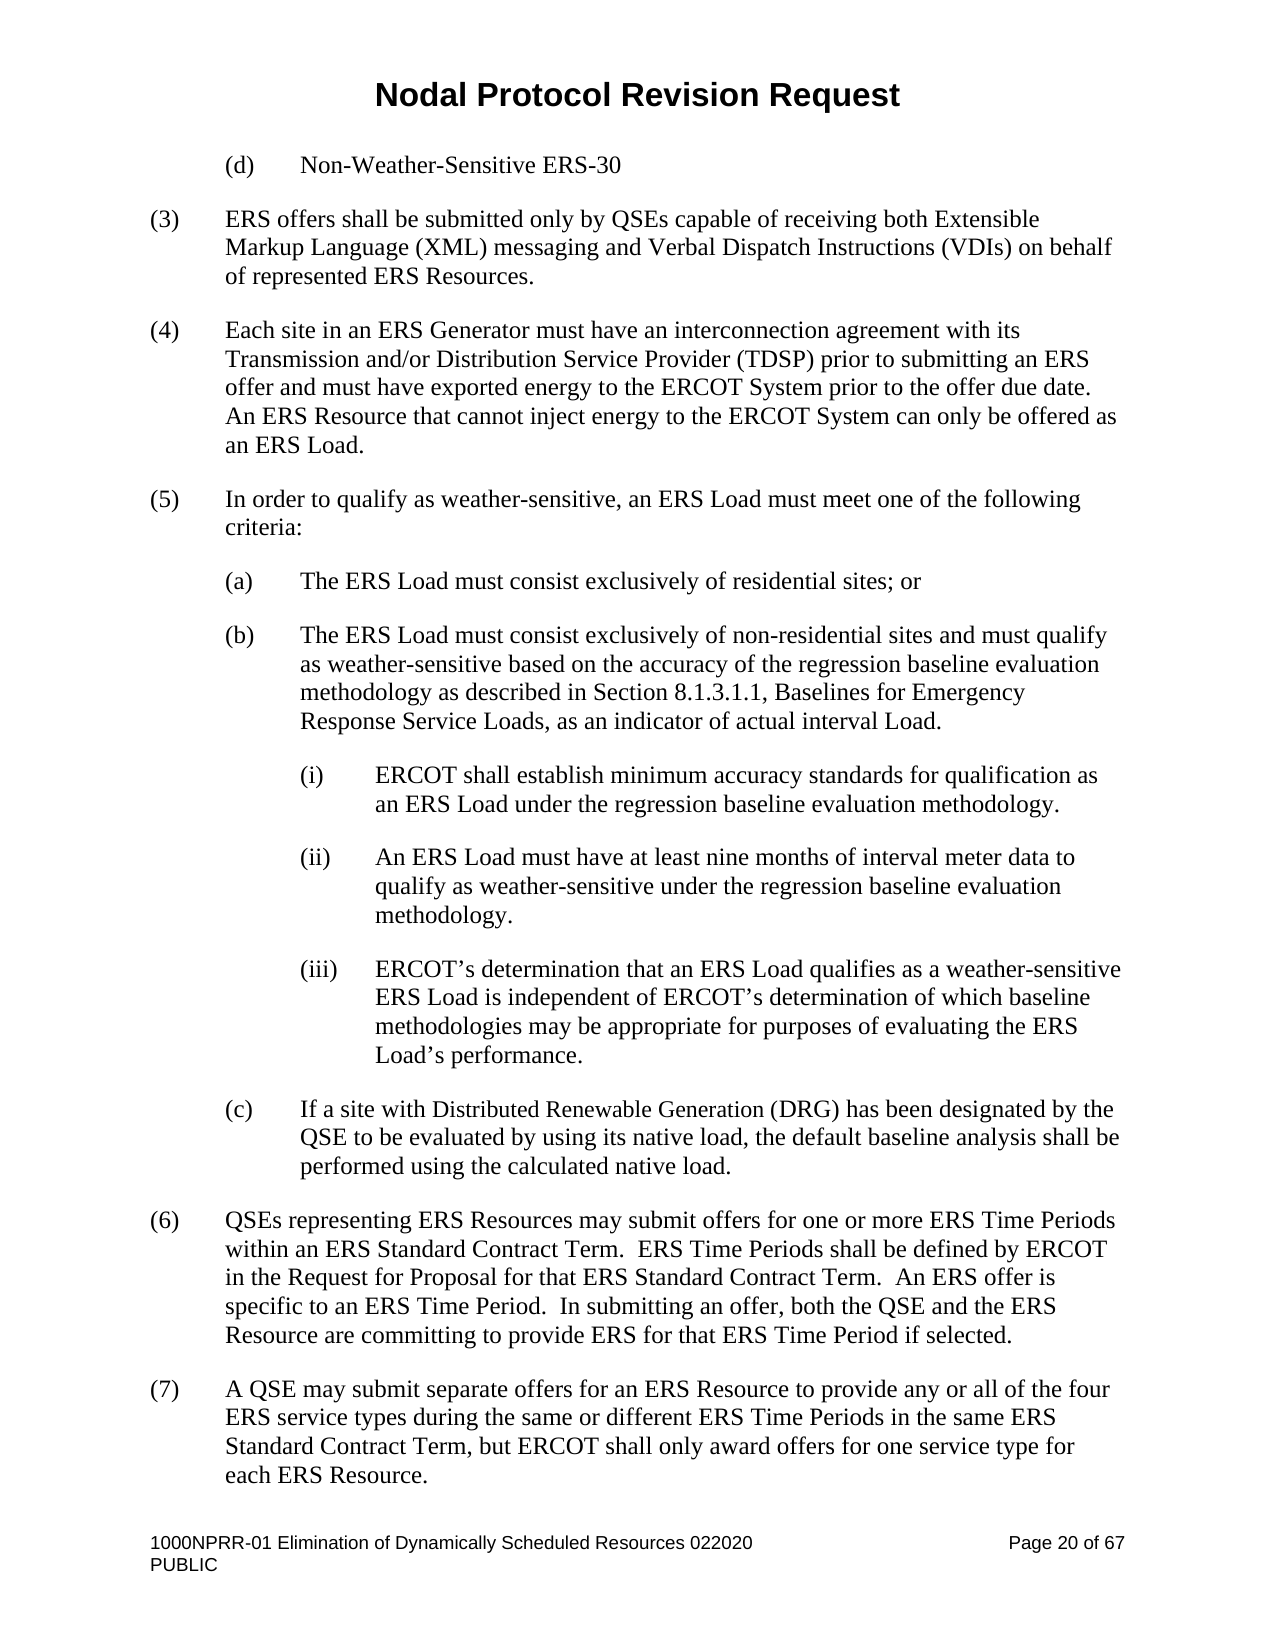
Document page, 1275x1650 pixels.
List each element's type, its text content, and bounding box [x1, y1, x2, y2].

text (iii) ERCOT’s determination that an ERS Load qualifies as a weather-sensitive ERS Load is independent of ERCOT’s determination of which baseline methodologies may be appropriate for purposes of evaluating the ERS Load’s performance. [300, 954, 1125, 1069]
text (i) ERCOT shall establish minimum accuracy standards for qualification as an ERS Load under the regression baseline evaluation methodology. [300, 760, 1125, 817]
text (d) Non-Weather-Sensitive ERS-30 [225, 150, 1125, 179]
text (4) Each site in an ERS Generator must have an interconnection agreement with its Transmission and/or Distribution Service Provider (TDSP) prior to submitting an ERS offer and must have exported energy to the ERCOT System prior to the offer due date. An ERS Resource that cannot inject energy to the ERCOT System can only be offered as an ERS Load. [150, 315, 1125, 459]
text (b) The ERS Load must consist exclusively of non-residential sites and must qualify as weather-sensitive based on the accuracy of the regression baseline evaluation methodology as described in Section 8.1.3.1.1, Baselines for Emergency Response Service Loads, as an indicator of actual interval Load. [225, 620, 1125, 735]
text (c) If a site with Distributed Renewable Generation (DRG) has been designated by the QSE to be evaluated by using its native load, the default baseline analysis shall be performed using the calculated native load. [225, 1094, 1125, 1180]
text (3) ERS offers shall be submitted only by QSEs capable of receiving both Extensible Markup Language (XML) messaging and Verbal Dispatch Instructions (VDIs) on behalf of represented ERS Resources. [150, 204, 1125, 290]
text (ii) An ERS Load must have at least nine months of interval meter data to qualify as weather-sensitive under the regression baseline evaluation methodology. [300, 842, 1125, 929]
text (a) The ERS Load must consist exclusively of residential sites; or [225, 566, 1125, 595]
text (5) In order to qualify as weather-sensitive, an ERS Load must meet one of the following criteria: [150, 484, 1125, 541]
text (7) A QSE may submit separate offers for an ERS Resource to provide any or all of the four ERS service types during the same or different ERS Time Periods in the same ERS Standard Contract Term, but ERCOT shall only award offers for one service type for each ERS Resource. [150, 1374, 1125, 1489]
text (6) QSEs representing ERS Resources may submit offers for one or more ERS Time Periods within an ERS Standard Contract Term. ERS Time Periods shall be defined by ERCOT in the Request for Proposal for that ERS Standard Contract Term. An ERS offer is specific to an ERS Time Period. In submitting an offer, both the QSE and the ERS Resource are committing to provide ERS for that ERS Time Period if selected. [150, 1205, 1125, 1349]
